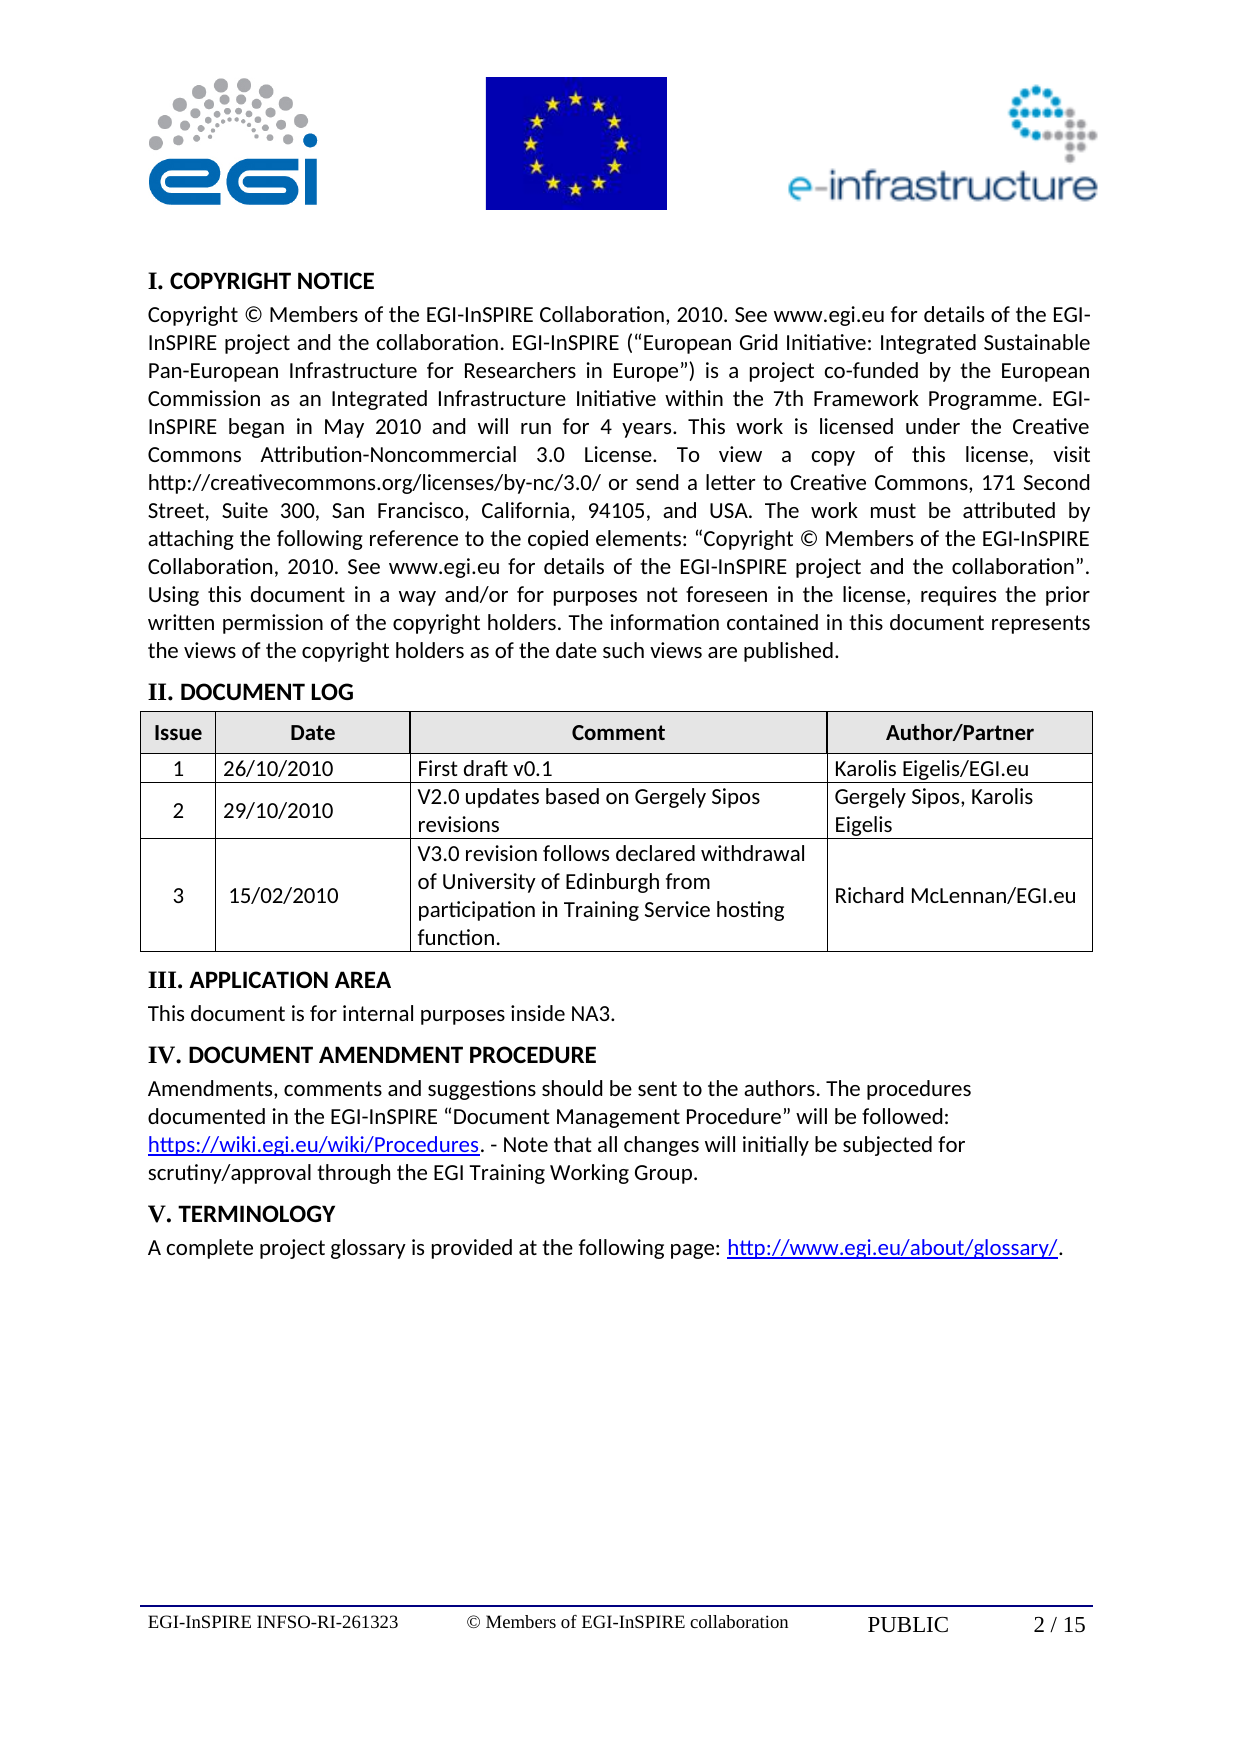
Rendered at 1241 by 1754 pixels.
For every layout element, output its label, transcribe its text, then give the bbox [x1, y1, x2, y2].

table_cell 3 [141, 839, 215, 951]
text A complete project glossary is provided at the following page: http://www.egi.eu/about/glossary/. [148, 1233, 1092, 1261]
text Terminology [148, 1198, 1092, 1229]
table_cell Gergely Sipos, Karolis Eigelis [828, 783, 1092, 838]
text Document Log [148, 676, 1092, 707]
table_cell 26/10/2010 [216, 754, 410, 782]
text Application area [148, 964, 1092, 994]
table_header Issue [141, 712, 215, 753]
text Copyright notice [148, 265, 1092, 296]
table_header Comment [411, 712, 826, 753]
table_cell First draft v0.1 [411, 754, 827, 782]
text This document is for internal purposes inside NA3. [148, 999, 1092, 1027]
text Copyright © Members of the EGI-InSPIRE Collaboration, 2010. See www.egi.eu for details of the EGI-InSPIRE project and the collaboration. EGI-InSPIRE (“European Grid Initiative: Integrated Sustainable Pan-European Infrastructure for Researchers in Europe”) is a project co-funded by the European Commission as an Integrated Infrastructure Initiative within the 7th Framework Programme. EGI-InSPIRE began in May 2010 and will run for 4 years. This work is licensed under the Creative Commons Attribution-Noncommercial 3.0 License. To view a copy of this license, visit http://creativecommons.org/licenses/by-nc/3.0/ or send a letter to Creative Commons, 171 Second Street, Suite 300, San Francisco, California, 94105, and USA. The work must be attributed by attaching the following reference to the copied elements: “Copyright © Members of the EGI-InSPIRE Collaboration, 2010. See www.egi.eu for details of the EGI-InSPIRE project and the collaboration”. Using this document in a way and/or for purposes not foreseen in the license, requires the prior written permission of the copyright holders. The information contained in this document represents the views of the copyright holders as of the date such views are published. [148, 300, 1092, 664]
table_cell V2.0 updates based on Gergely Sipos revisions [411, 783, 827, 838]
picture [781, 77, 1106, 210]
table_cell 1 [141, 754, 215, 782]
table_cell V3.0 revision follows declared withdrawal of University of Edinburgh from participation in Training Service hosting function. [411, 839, 827, 951]
table_cell 15/02/2010 [216, 839, 410, 951]
text Document amendment procedure [148, 1039, 1092, 1070]
table_cell Karolis Eigelis/EGI.eu [828, 754, 1092, 782]
table_cell Richard McLennan/EGI.eu [828, 839, 1092, 951]
table_header Date [216, 712, 409, 753]
table_header Author/Partner [828, 712, 1092, 753]
table_cell 2 [141, 783, 215, 838]
picture [147, 77, 319, 207]
picture [485, 77, 667, 210]
text Amendments, comments and suggestions should be sent to the authors. The procedures documented in the EGI-InSPIRE “Document Management Procedure” will be followed: https://wiki.egi.eu/wiki/Procedures. - Note that all changes will initially be subjected for scrutiny/approval through the EGI Training Working Group. [148, 1074, 1092, 1186]
table_cell 29/10/2010 [216, 783, 410, 838]
